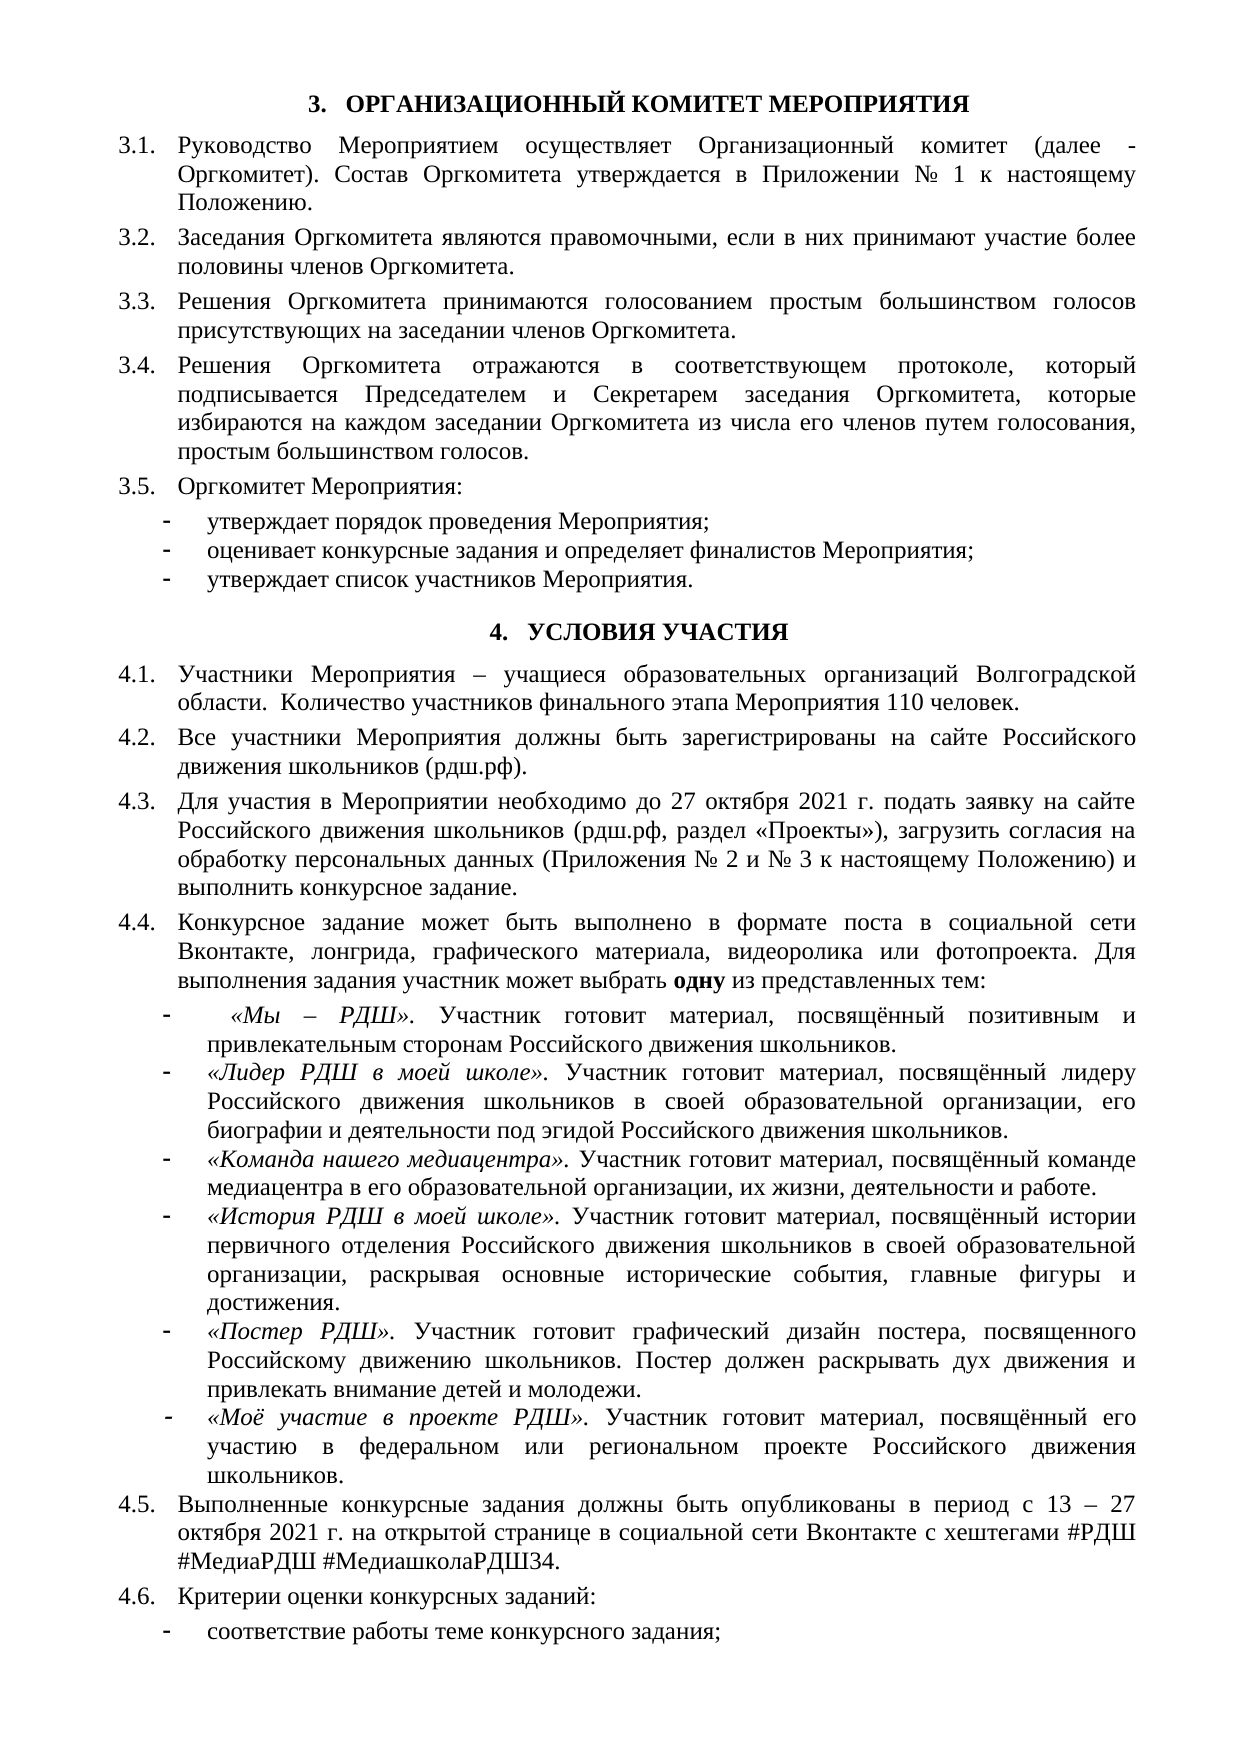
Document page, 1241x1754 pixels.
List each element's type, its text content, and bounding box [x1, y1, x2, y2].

text «Мы – РДШ». Участник готовит материал, посвящённый позитивным и привлекательным сторонам Российского движения школьников. [162, 1000, 1137, 1057]
text утверждает порядок проведения Мероприятия; [162, 506, 1137, 535]
text утверждает список участников Мероприятия. [162, 564, 1137, 592]
text «История РДШ в моей школе». Участник готовит материал, посвящённый истории первичного отделения Российского движения школьников в своей образовательной организации, раскрывая основные исторические события, главные фигуры и достижения. [162, 1201, 1137, 1316]
text Участники Мероприятия – учащиеся образовательных организаций Волгоградской области. Количество участников финального этапа Мероприятия 110 человек. [118, 659, 1137, 716]
text Критерии оценки конкурсных заданий: [118, 1581, 1137, 1610]
text Все участники Мероприятия должны быть зарегистрированы на сайте Российского движения школьников (рдш.рф). [118, 722, 1137, 780]
text Решения Оргкомитета принимаются голосованием простым большинством голосов присутствующих на заседании членов Оргкомитета. [118, 286, 1137, 344]
text «Лидер РДШ в моей школе». Участник готовит материал, посвящённый лидеру Российского движения школьников в своей образовательной организации, его биографии и деятельности под эгидой Российского движения школьников. [162, 1057, 1137, 1144]
text Выполненные конкурсные задания должны быть опубликованы в период с 13 – 27 октября 2021 г. на открытой странице в социальной сети Вконтакте с хештегами #РДШ #МедиаРДШ #МедиашколаРДШ34. [118, 1489, 1137, 1575]
text «Моё участие в проекте РДШ». Участник готовит материал, посвящённый его участию в федеральном или региональном проекте Российского движения школьников. [162, 1402, 1137, 1489]
subtitle УСЛОВИЯ УЧАСТИЯ [141, 617, 1137, 646]
text Руководство Мероприятием осуществляет Организационный комитет (далее - Оргкомитет). Состав Оргкомитета утверждается в Приложении № 1 к настоящему Положению. [118, 130, 1137, 216]
text Решения Оргкомитета отражаются в соответствующем протоколе, который подписывается Председателем и Секретарем заседания Оргкомитета, которые избираются на каждом заседании Оргкомитета из числа его членов путем голосования, простым большинством голосов. [118, 350, 1137, 465]
text Для участия в Мероприятии необходимо до 27 октября 2021 г. подать заявку на сайте Российского движения школьников (рдш.рф, раздел «Проекты»), загрузить согласия на обработку персональных данных (Приложения № 2 и № 3 к настоящему Положению) и выполнить конкурсное задание. [118, 786, 1137, 901]
text соответствие работы теме конкурсного задания; [162, 1616, 1137, 1645]
text «Команда нашего медиацентра». Участник готовит материал, посвящённый команде медиацентра в его образовательной организации, их жизни, деятельности и работе. [162, 1144, 1137, 1201]
text Конкурсное задание может быть выполнено в формате поста в социальной сети Вконтакте, лонгрида, графического материала, видеоролика или фотопроекта. Для выполнения задания участник может выбрать одну из представленных тем: [118, 907, 1137, 994]
text Оргкомитет Мероприятия: [118, 471, 1137, 500]
text Заседания Оргкомитета являются правомочными, если в них принимают участие более половины членов Оргкомитета. [118, 222, 1137, 280]
text «Постер РДШ». Участник готовит графический дизайн постера, посвященного Российскому движению школьников. Постер должен раскрывать дух движения и привлекать внимание детей и молодежи. [162, 1316, 1137, 1402]
subtitle ОРГАНИЗАЦИОННЫЙ КОМИТЕТ мероприятия [141, 89, 1137, 117]
text оценивает конкурсные задания и определяет финалистов Мероприятия; [162, 535, 1137, 564]
